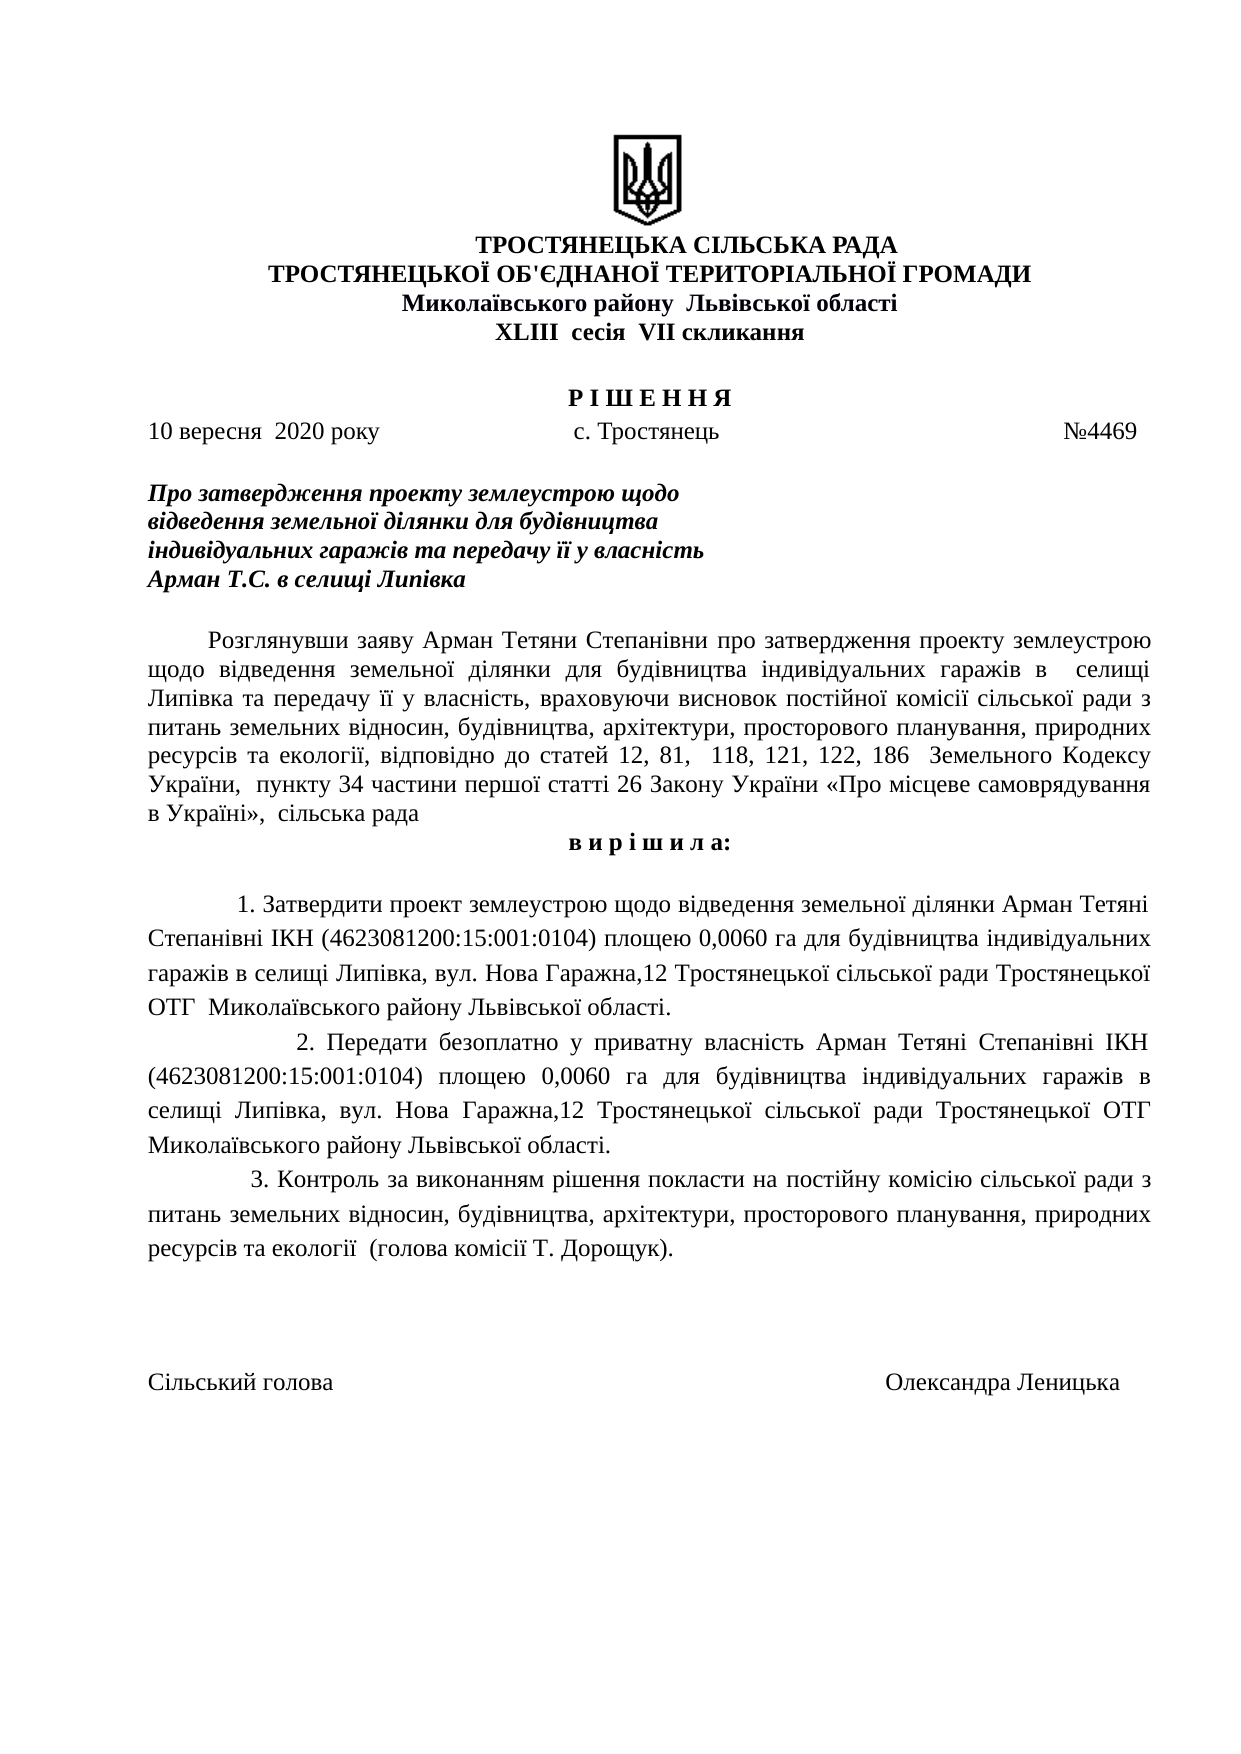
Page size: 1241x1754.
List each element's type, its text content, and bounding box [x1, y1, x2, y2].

text ТРОСТЯНЕЦЬКОЇ ОБ'ЄДНАНОЇ ТЕРИТОРІАЛЬНОЇ ГРОМАДИ [148, 259, 1152, 288]
text індивідуальних гаражів та передачу її у власність [148, 535, 1152, 564]
text 10 вересня 2020 року с. Тростянець №4469 [148, 416, 1152, 444]
picture [611, 121, 688, 227]
text Миколаївського району Львівської області [148, 288, 1152, 317]
text Про затвердження проекту землеустрою щодо [148, 478, 1152, 506]
text 3. Контроль за виконанням рішення покласти на постійну комісію сільської ради з питань земельних відносин, будівництва, архітектури, просторового планування, природних ресурсів та екології (голова комісії Т. Дорощук). [148, 1164, 1152, 1262]
text Р І Ш Е Н Н Я [148, 383, 1152, 412]
text 2. Передати безоплатно у приватну власність Арман Тетяні Степанівні ІКН (4623081200:15:001:0104) площею 0,0060 га для будівництва індивідуальних гаражів в селищі Липівка, вул. Нова Гаражна,12 Тростянецької сільської ради Тростянецької ОТГ Миколаївського району Львівської області. [148, 1027, 1152, 1159]
text відведення земельної ділянки для будівництва [148, 506, 1152, 535]
text ХLІІІ сесія VІІ скликання [148, 317, 1152, 346]
text Сільський голова Олександра Леницька [148, 1367, 1152, 1396]
text Розглянувши заяву Арман Тетяни Степанівни про затвердження проекту землеустрою щодо відведення земельної ділянки для будівництва індивідуальних гаражів в селищі Липівка та передачу її у власність, враховуючи висновок постійної комісії сільської ради з питань земельних відносин, будівництва, архітектури, просторового планування, природних ресурсів та екології, відповідно до статей 12, 81, 118, 121, 122, 186 Земельного Кодексу України, пункту 34 частини першої статті 26 Закону України «Про місцеве самоврядування в Україні», сільська рада [148, 626, 1152, 827]
text в и р і ш и л а: [148, 827, 1152, 856]
text 1. Затвердити проект землеустрою щодо відведення земельної ділянки Арман Тетяні Степанівні ІКН (4623081200:15:001:0104) площею 0,0060 га для будівництва індивідуальних гаражів в селищі Липівка, вул. Нова Гаражна,12 Тростянецької сільської ради Тростянецької ОТГ Миколаївського району Львівської області. [148, 889, 1152, 1021]
text ТРОСТЯНЕЦЬКА СІЛЬСЬКА РАДА [148, 231, 1152, 259]
text Арман Т.С. в селищі Липівка [148, 564, 1152, 593]
